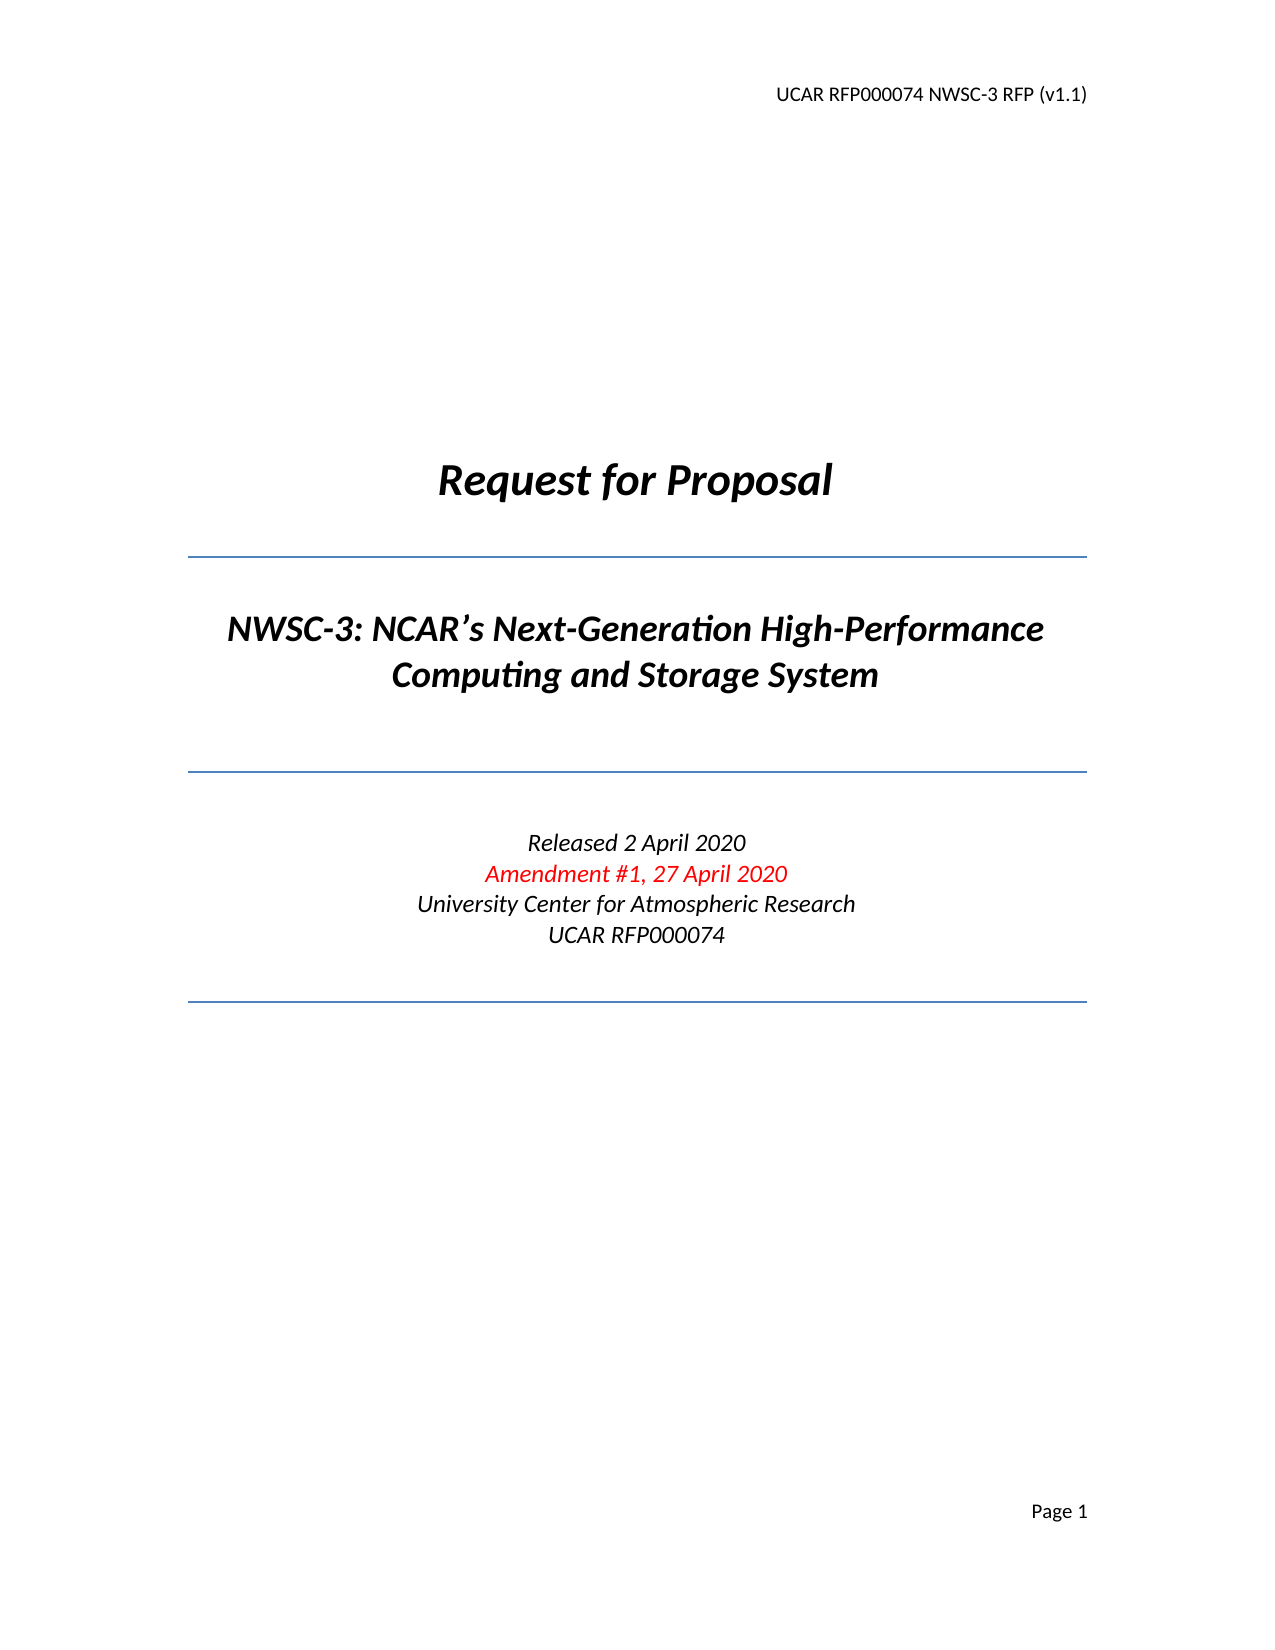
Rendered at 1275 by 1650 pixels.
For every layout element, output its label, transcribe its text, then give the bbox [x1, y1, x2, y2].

title NWSC-3: NCAR’s Next-Generation High-Performance Computing and Storage System [187, 605, 1087, 773]
text Released 2 April 2020 Amendment #1, 27 April 2020 University Center for Atmospheric Research UCAR RFP000074 [187, 827, 1087, 949]
title Request for Proposal [187, 451, 1087, 507]
